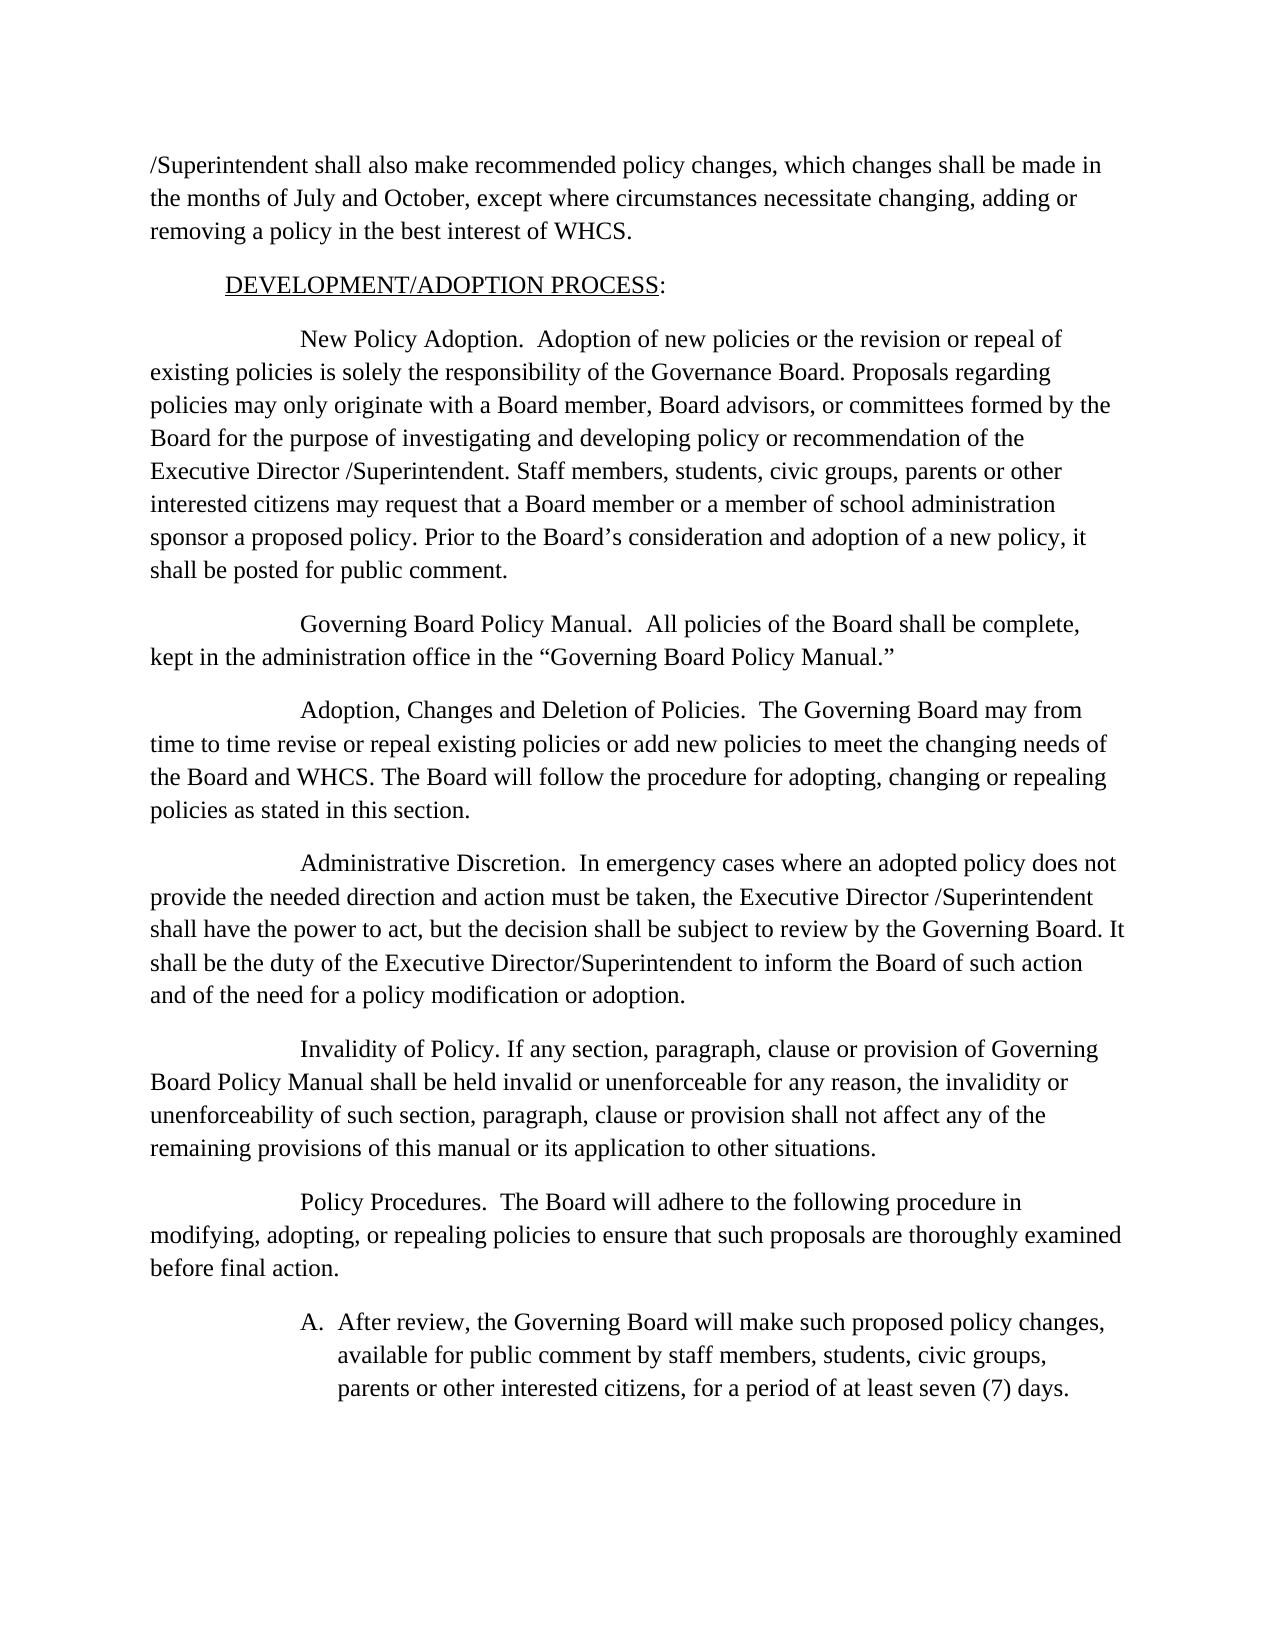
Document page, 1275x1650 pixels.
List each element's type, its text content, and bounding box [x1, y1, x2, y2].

text New Policy Adoption. Adoption of new policies or the revision or repeal of existing policies is solely the responsibility of the Governance Board. Proposals regarding policies may only originate with a Board member, Board advisors, or committees formed by the Board for the purpose of investigating and developing policy or recommendation of the Executive Director /Superintendent. Staff members, students, civic groups, parents or other interested citizens may request that a Board member or a member of school administration sponsor a proposed policy. Prior to the Board’s consideration and adoption of a new policy, it shall be posted for public comment. [150, 324, 1125, 584]
text Invalidity of Policy. If any section, paragraph, clause or provision of Governing Board Policy Manual shall be held invalid or unenforceable for any reason, the invalidity or unenforceability of such section, paragraph, clause or provision shall not affect any of the remaining provisions of this manual or its application to other situations. [150, 1034, 1125, 1162]
text Adoption, Changes and Deletion of Policies. The Governing Board may from time to time revise or repeal existing policies or add new policies to meet the changing needs of the Board and WHCS. The Board will follow the procedure for adopting, changing or repealing policies as stated in this section. [150, 696, 1125, 823]
text Policy Procedures. The Board will adhere to the following procedure in modifying, adopting, or repealing policies to ensure that such proposals are thoroughly examined before final action. [150, 1187, 1125, 1282]
text Administrative Discretion. In emergency cases where an adopted policy does not provide the needed direction and action must be taken, the Executive Director /Superintendent shall have the power to act, but the decision shall be subject to review by the Governing Board. It shall be the duty of the Executive Director/Superintendent to inform the Board of such action and of the need for a policy modification or adoption. [150, 848, 1125, 1009]
list After review, the Governing Board will make such proposed policy changes, available for public comment by staff members, students, civic groups, parents or other interested citizens, for a period of at least seven (7) days. [300, 1307, 1125, 1402]
text Governing Board Policy Manual. All policies of the Board shall be complete, kept in the administration office in the “Governing Board Policy Manual.” [150, 609, 1125, 671]
text DEVELOPMENT/ADOPTION PROCESS: [150, 270, 1125, 299]
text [150, 150, 1125, 245]
